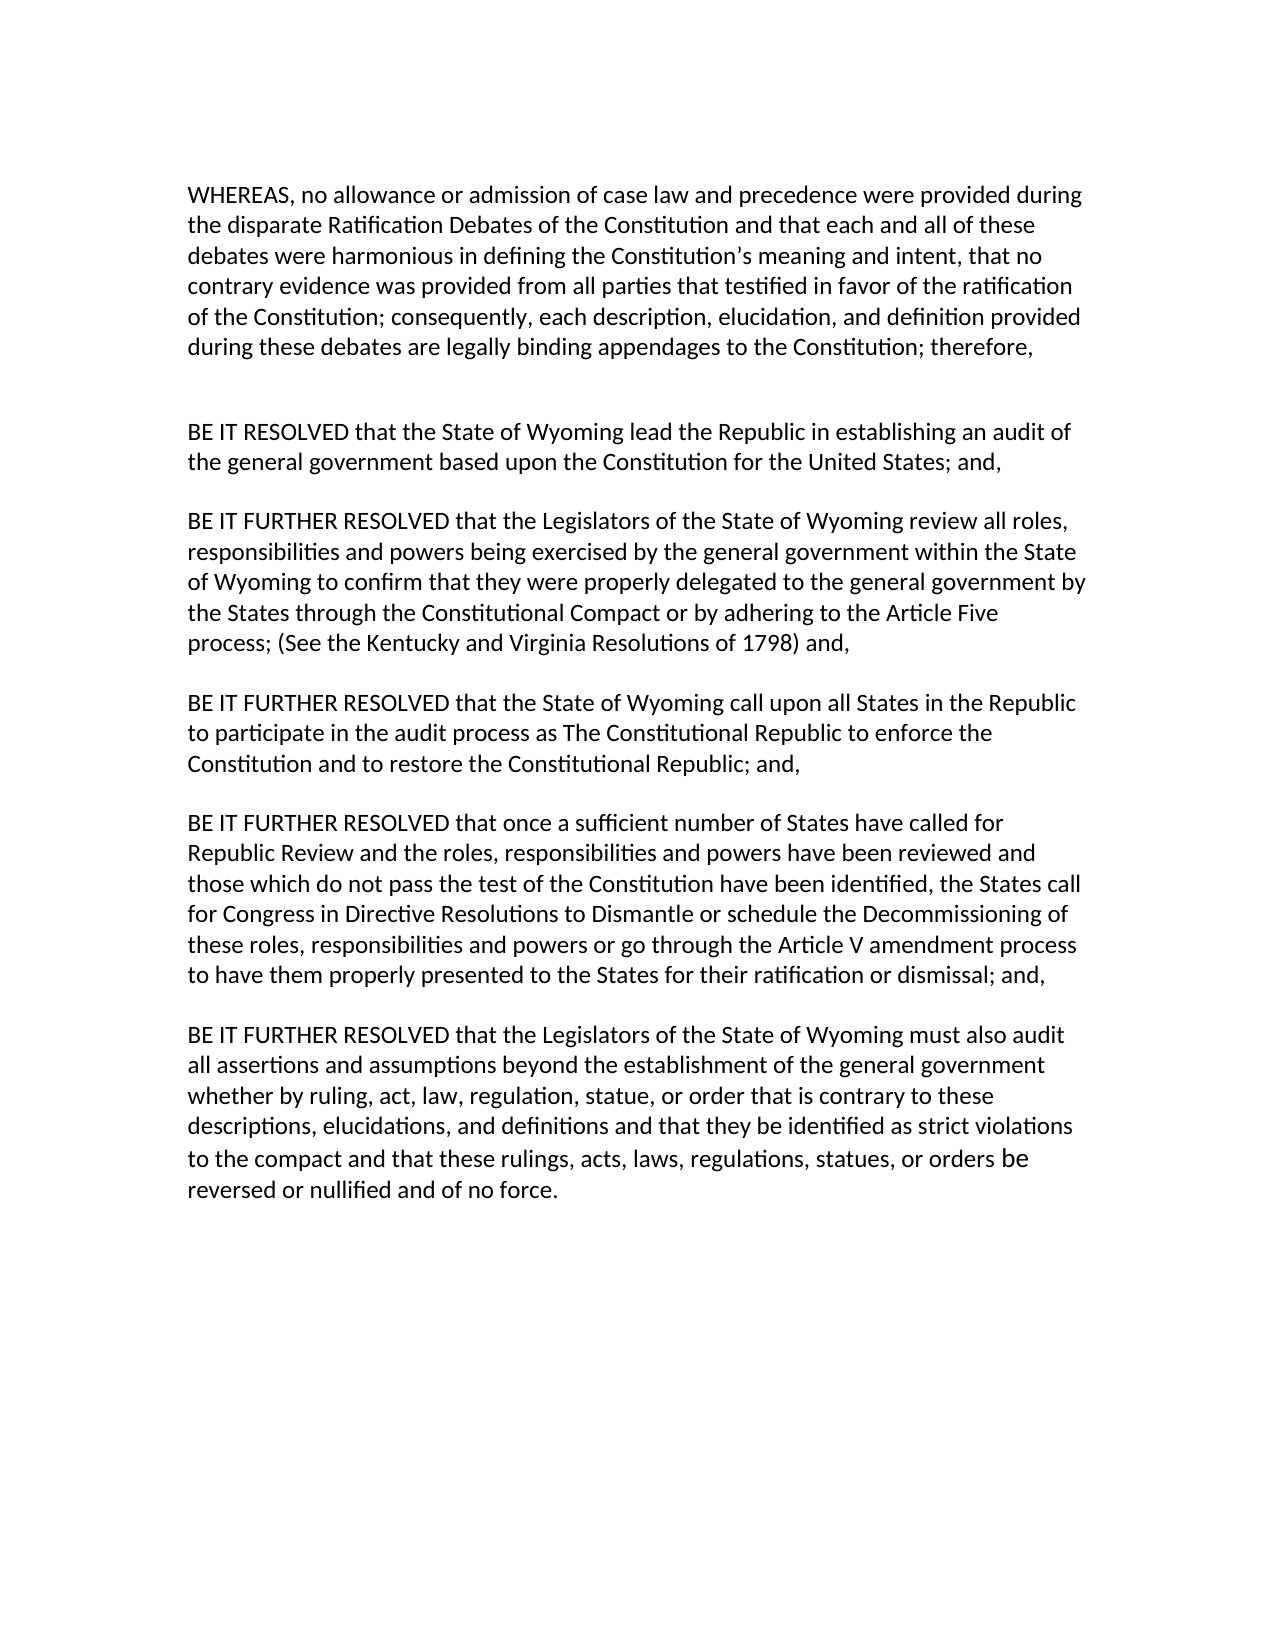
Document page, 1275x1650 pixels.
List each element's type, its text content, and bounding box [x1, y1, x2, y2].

text WHEREAS, no allowance or admission of case law and precedence were provided during the disparate Ratification Debates of the Constitution and that each and all of these debates were harmonious in defining the Constitution’s meaning and intent, that no contrary evidence was provided from all parties that testified in favor of the ratification of the Constitution; consequently, each description, elucidation, and definition provided during these debates are legally binding appendages to the Constitution; therefore, [187, 179, 1087, 362]
text BE IT FURTHER RESOLVED that once a sufficient number of States have called for Republic Review and the roles, responsibilities and powers have been reviewed and those which do not pass the test of the Constitution have been identified, the States call for Congress in Directive Resolutions to Dismantle or schedule the Decommissioning of these roles, responsibilities and powers or go through the Article V amendment process to have them properly presented to the States for their ratification or dismissal; and, [187, 807, 1087, 990]
text BE IT FURTHER RESOLVED that the Legislators of the State of Wyoming review all roles, responsibilities and powers being exercised by the general government within the State of Wyoming to confirm that they were properly delegated to the general government by the States through the Constitutional Compact or by adhering to the Article Five process; (See the Kentucky and Virginia Resolutions of 1798) and, [187, 505, 1087, 658]
text BE IT FURTHER RESOLVED that the State of Wyoming call upon all States in the Republic to participate in the audit process as The Constitutional Republic to enforce the Constitution and to restore the Constitutional Republic; and, [187, 687, 1087, 778]
text BE IT FURTHER RESOLVED that the Legislators of the State of Wyoming must also audit all assertions and assumptions beyond the establishment of the general government whether by ruling, act, law, regulation, statue, or order that is contrary to these descriptions, elucidations, and definitions and that they be identified as strict violations to the compact and that these rulings, acts, laws, regulations, statues, or orders be reversed or nullified and of no force. [187, 1019, 1087, 1204]
text BE IT RESOLVED that the State of Wyoming lead the Republic in establishing an audit of the general government based upon the Constitution for the United States; and, [187, 416, 1087, 477]
